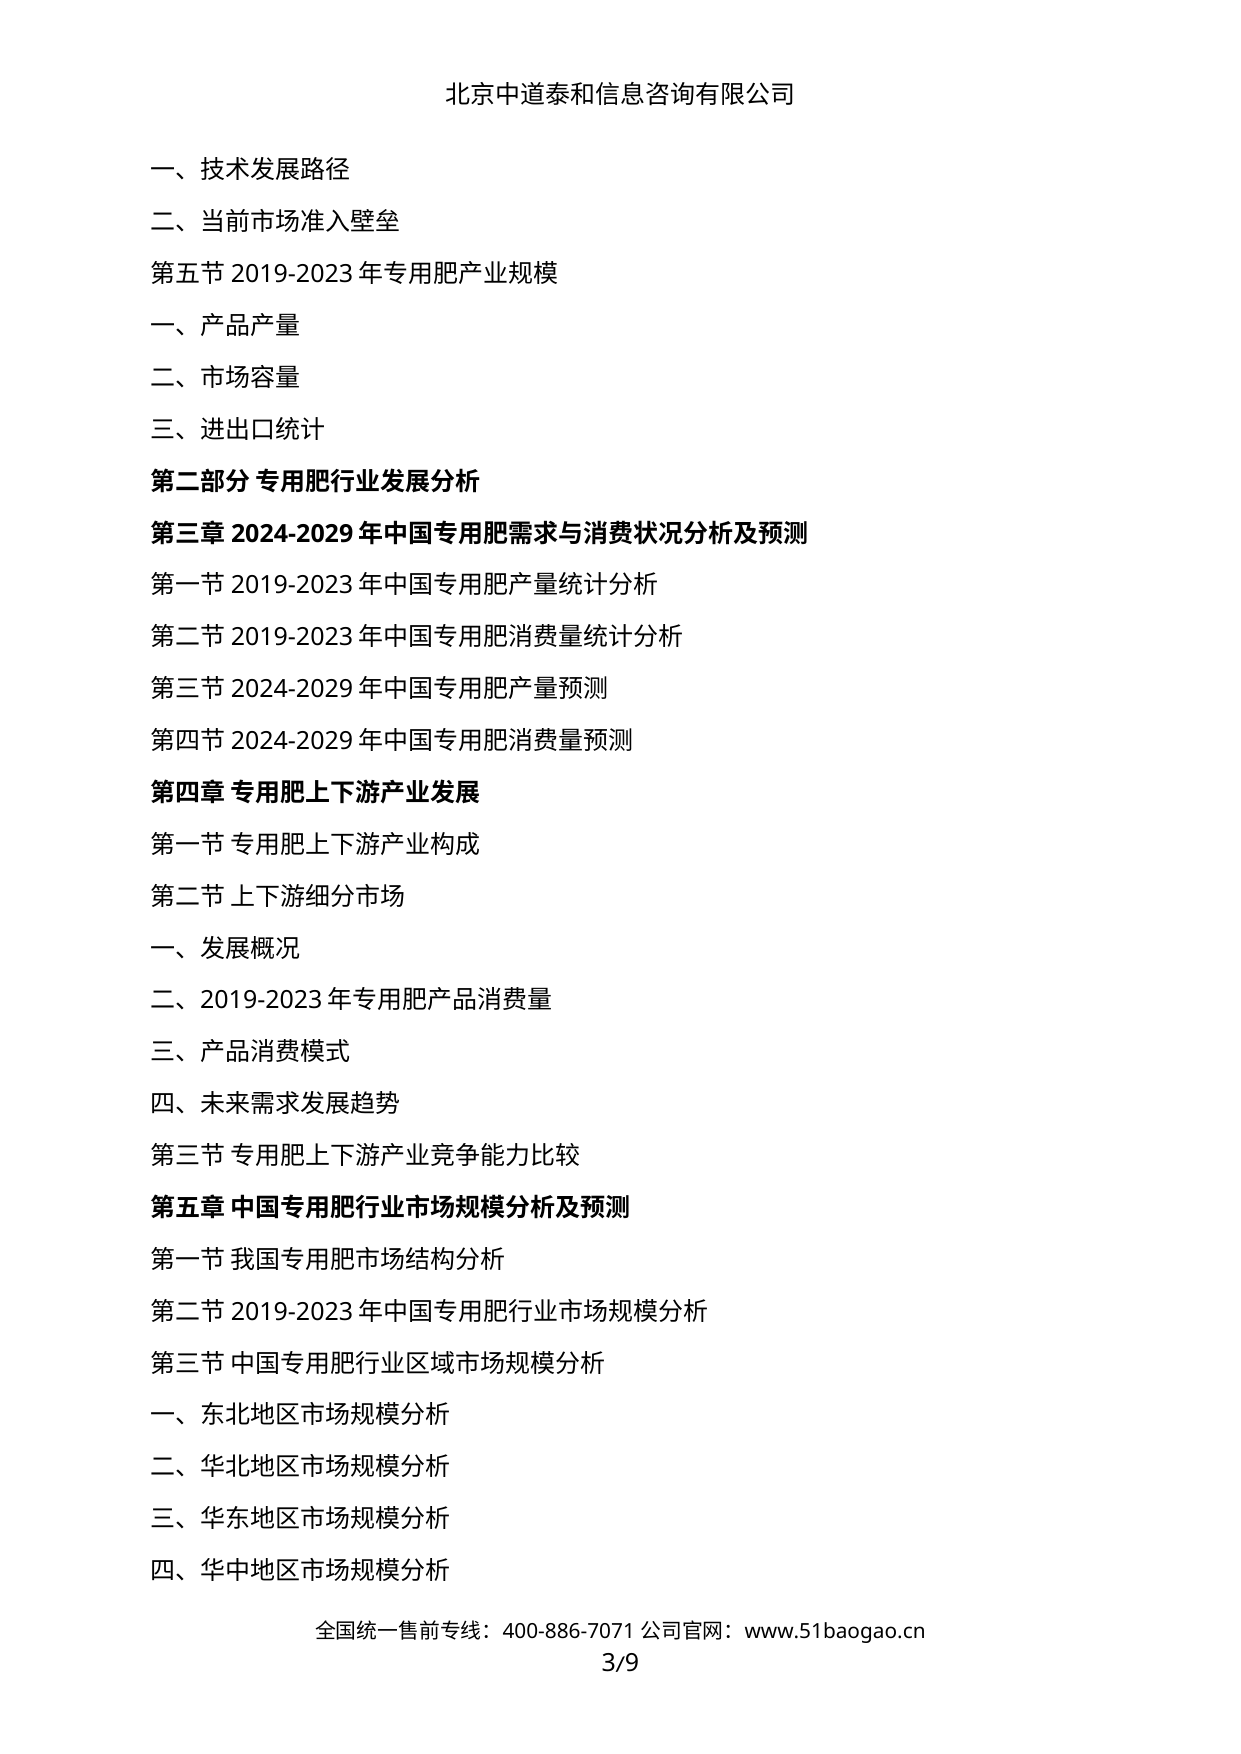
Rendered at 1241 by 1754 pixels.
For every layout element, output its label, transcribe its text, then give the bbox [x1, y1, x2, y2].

text 一、东北地区市场规模分析 [150, 1395, 1090, 1431]
text 第五章 中国专用肥行业市场规模分析及预测 [150, 1187, 1090, 1224]
text 第四节 2024-2029年中国专用肥消费量预测 [150, 721, 1090, 757]
text 三、产品消费模式 [150, 1032, 1090, 1068]
text 第三章 2024-2029年中国专用肥需求与消费状况分析及预测 [150, 513, 1090, 549]
text 四、华中地区市场规模分析 [150, 1551, 1090, 1587]
text 二、市场容量 [150, 357, 1090, 394]
text 第二部分 专用肥行业发展分析 [150, 461, 1090, 497]
text 第三节 2024-2029年中国专用肥产量预测 [150, 669, 1090, 705]
text 第四章 专用肥上下游产业发展 [150, 772, 1090, 809]
text 第二节 2019-2023年中国专用肥消费量统计分析 [150, 617, 1090, 653]
text 四、未来需求发展趋势 [150, 1084, 1090, 1120]
text 二、华北地区市场规模分析 [150, 1447, 1090, 1483]
text 第一节 专用肥上下游产业构成 [150, 824, 1090, 861]
text 第二节 上下游细分市场 [150, 876, 1090, 912]
text 一、技术发展路径 [150, 150, 1090, 186]
text 第三节 中国专用肥行业区域市场规模分析 [150, 1343, 1090, 1379]
text 第三节 专用肥上下游产业竞争能力比较 [150, 1136, 1090, 1172]
text 三、华东地区市场规模分析 [150, 1499, 1090, 1535]
text 一、发展概况 [150, 928, 1090, 964]
text 第二节 2019-2023年中国专用肥行业市场规模分析 [150, 1291, 1090, 1327]
text 第一节 2019-2023年中国专用肥产量统计分析 [150, 565, 1090, 601]
text 二、2019-2023年专用肥产品消费量 [150, 980, 1090, 1016]
text 一、产品产量 [150, 306, 1090, 342]
text 三、进出口统计 [150, 409, 1090, 446]
text 第五节 2019-2023年专用肥产业规模 [150, 254, 1090, 290]
text 第一节 我国专用肥市场结构分析 [150, 1239, 1090, 1276]
text 二、当前市场准入壁垒 [150, 202, 1090, 238]
